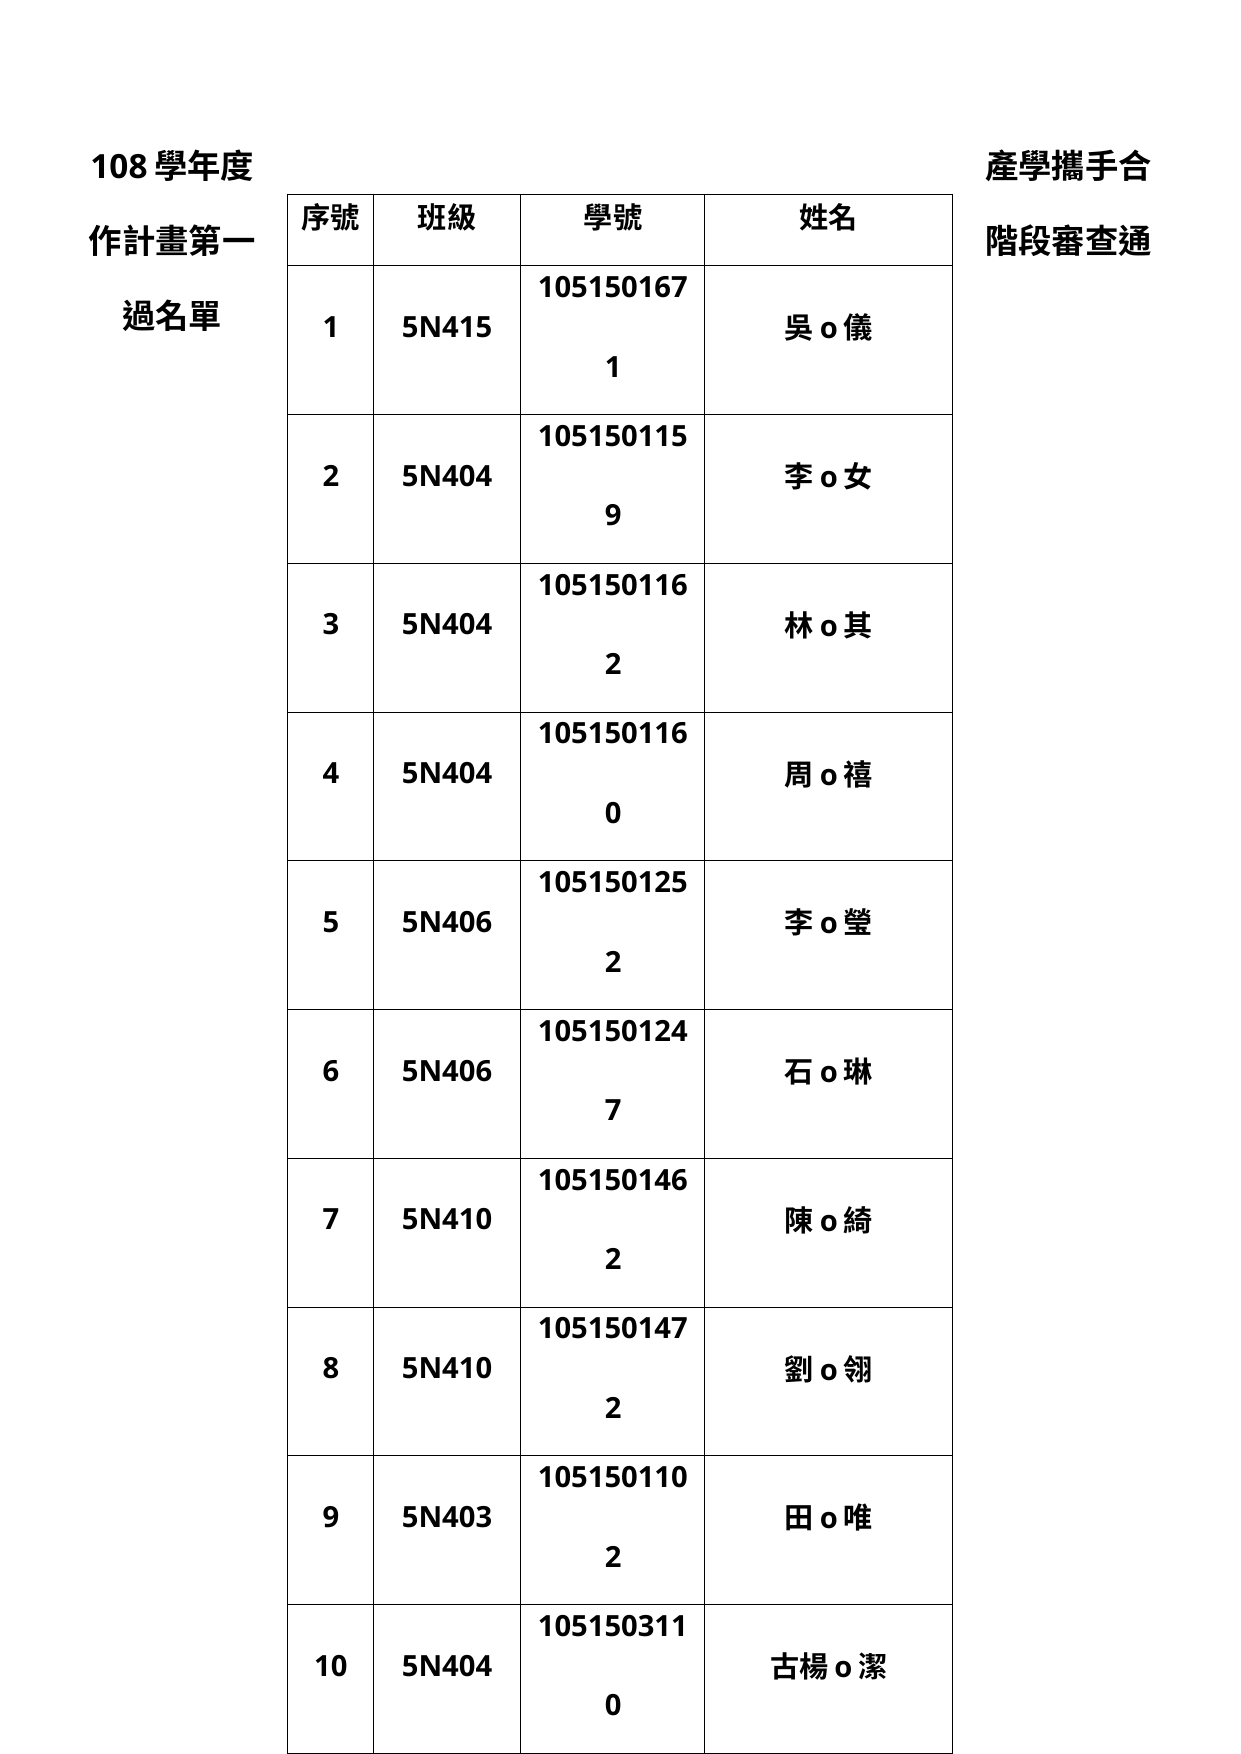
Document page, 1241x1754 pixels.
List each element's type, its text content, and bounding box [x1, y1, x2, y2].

table_cell 1051501162 [521, 564, 704, 712]
table_cell 1 [288, 266, 373, 414]
table_cell 1051501472 [521, 1308, 704, 1455]
table_cell 1051501252 [521, 861, 704, 1009]
table_cell 1051501462 [521, 1159, 704, 1307]
table_cell 8 [288, 1308, 373, 1455]
table_cell 3 [288, 564, 373, 712]
table_cell 陳o綺 [705, 1159, 952, 1307]
table_cell 5N404 [374, 713, 520, 860]
table_cell 1051501671 [521, 266, 704, 414]
table_cell 2 [288, 415, 373, 563]
table_header 序號 [288, 195, 373, 265]
table_cell 石o琳 [705, 1010, 952, 1158]
table_cell 5N410 [374, 1159, 520, 1307]
table_cell 5N403 [374, 1456, 520, 1604]
table_cell 4 [288, 713, 373, 860]
table_header 學號 [521, 195, 704, 265]
table_cell 6 [288, 1010, 373, 1158]
table_cell 田o唯 [705, 1456, 952, 1604]
table_cell 5N406 [374, 861, 520, 1009]
table_cell 周o禧 [705, 713, 952, 860]
table_header 班級 [374, 195, 520, 265]
table_cell 李o女 [705, 415, 952, 563]
table_cell 1051501102 [521, 1456, 704, 1604]
table_header 姓名 [705, 195, 952, 265]
table_cell 5N410 [374, 1308, 520, 1455]
table_cell 5 [288, 861, 373, 1009]
table_cell 林o其 [705, 564, 952, 712]
text 108學年度產學攜手合作計畫第一階段審查通過名單 [75, 127, 1165, 352]
table_cell 5N406 [374, 1010, 520, 1158]
table_cell 5N404 [374, 415, 520, 563]
table_cell 5N404 [374, 564, 520, 712]
table_cell 5N404 [374, 1605, 520, 1753]
table_cell 5N415 [374, 266, 520, 414]
table_cell 李o瑩 [705, 861, 952, 1009]
table_cell 7 [288, 1159, 373, 1307]
table_cell 吳o儀 [705, 266, 952, 414]
table_cell 古楊o潔 [705, 1605, 952, 1753]
table_cell 1051501159 [521, 415, 704, 563]
table_cell 1051501160 [521, 713, 704, 860]
table_cell 1051501247 [521, 1010, 704, 1158]
table_cell 9 [288, 1456, 373, 1604]
table_cell 1051503110 [521, 1605, 704, 1753]
table_cell 劉o翎 [705, 1308, 952, 1455]
table_cell 10 [288, 1605, 373, 1753]
